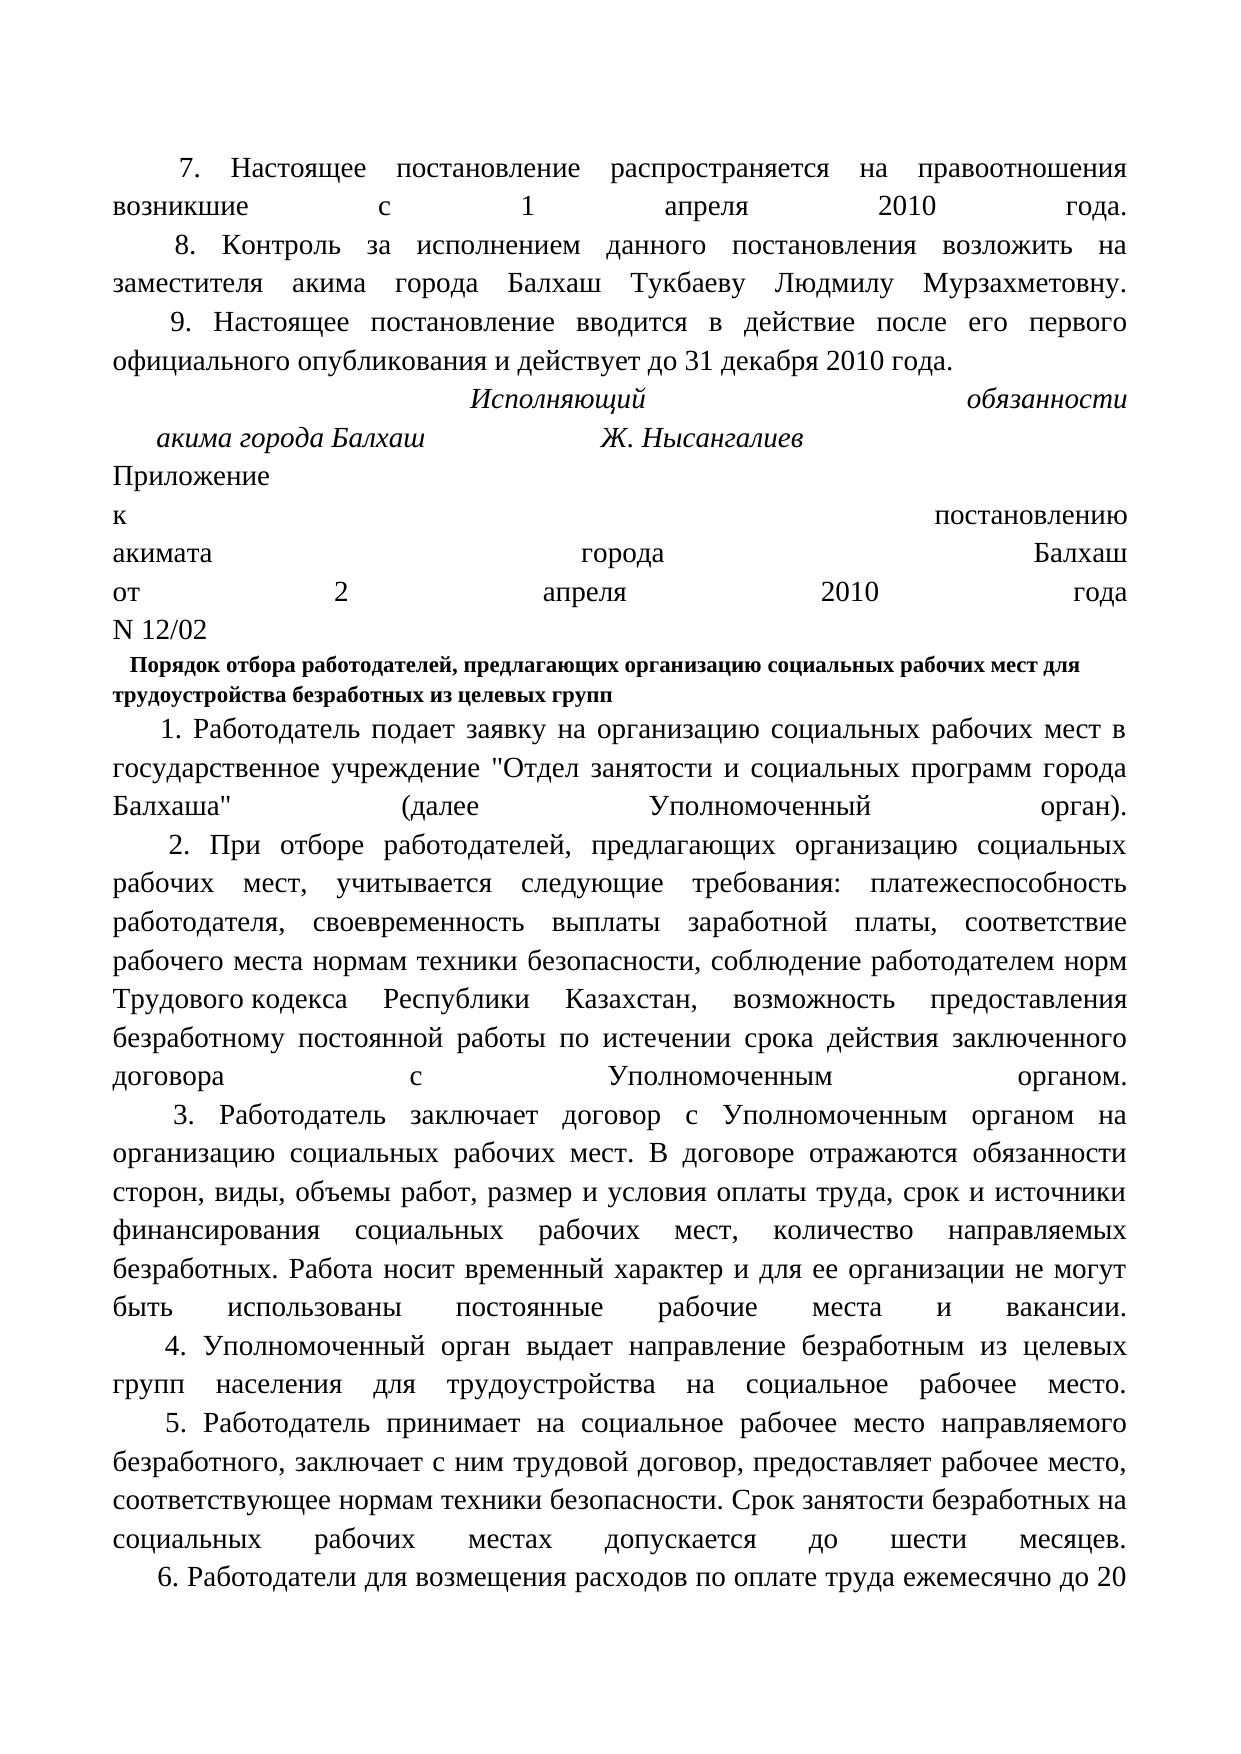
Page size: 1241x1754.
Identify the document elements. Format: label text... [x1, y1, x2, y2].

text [112, 711, 1128, 1593]
text Исполняющий обязанности акима города Балхаш Ж. Нысангалиев [112, 381, 1128, 453]
text Приложение к постановлению акимата города Балхаш от 2 апреля 2010 года N 12/02 [112, 458, 1128, 646]
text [112, 150, 1128, 376]
text Порядок отбора работодателей, предлагающих организацию социальных рабочих мест для трудоустройства безработных из целевых групп [112, 651, 1128, 708]
